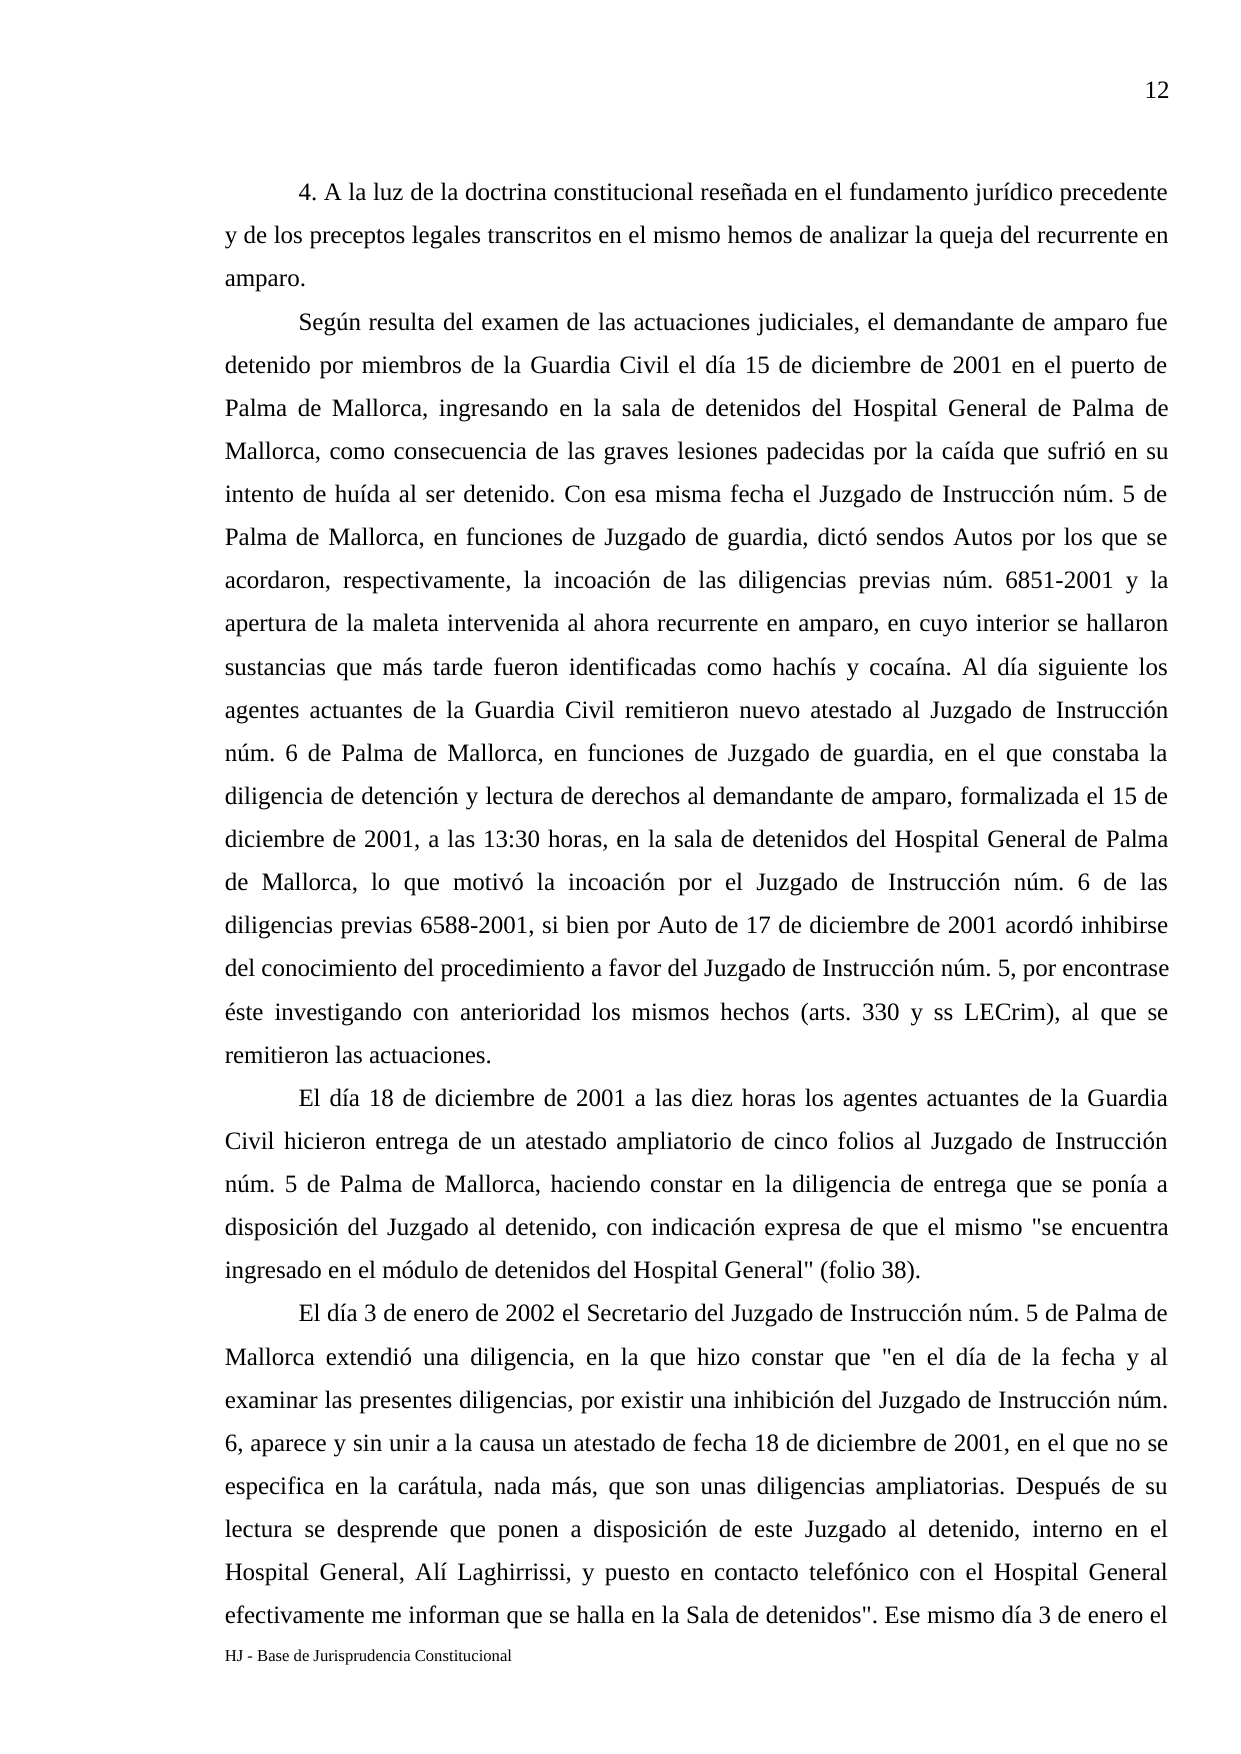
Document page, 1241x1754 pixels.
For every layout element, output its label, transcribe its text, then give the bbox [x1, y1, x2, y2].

text 4. A la luz de la doctrina constitucional reseñada en el fundamento jurídico precedente y de los preceptos legales transcritos en el mismo hemos de analizar la queja del recurrente en amparo. [224, 177, 1169, 292]
text Según resulta del examen de las actuaciones judiciales, el demandante de amparo fue detenido por miembros de la Guardia Civil el día 15 de diciembre de 2001 en el puerto de Palma de Mallorca, ingresando en la sala de detenidos del Hospital General de Palma de Mallorca, como consecuencia de las graves lesiones padecidas por la caída que sufrió en su intento de huída al ser detenido. Con esa misma fecha el Juzgado de Instrucción núm. 5 de Palma de Mallorca, en funciones de Juzgado de guardia, dictó sendos Autos por los que se acordaron, respectivamente, la incoación de las diligencias previas núm. 6851-2001 y la apertura de la maleta intervenida al ahora recurrente en amparo, en cuyo interior se hallaron sustancias que más tarde fueron identificadas como hachís y cocaína. Al día siguiente los agentes actuantes de la Guardia Civil remitieron nuevo atestado al Juzgado de Instrucción núm. 6 de Palma de Mallorca, en funciones de Juzgado de guardia, en el que constaba la diligencia de detención y lectura de derechos al demandante de amparo, formalizada el 15 de diciembre de 2001, a las 13:30 horas, en la sala de detenidos del Hospital General de Palma de Mallorca, lo que motivó la incoación por el Juzgado de Instrucción núm. 6 de las diligencias previas 6588-2001, si bien por Auto de 17 de diciembre de 2001 acordó inhibirse del conocimiento del procedimiento a favor del Juzgado de Instrucción núm. 5, por encontrase éste investigando con anterioridad los mismos hechos (arts. 330 y ss LECrim), al que se remitieron las actuaciones. [224, 307, 1169, 1068]
text El día 18 de diciembre de 2001 a las diez horas los agentes actuantes de la Guardia Civil hicieron entrega de un atestado ampliatorio de cinco folios al Juzgado de Instrucción núm. 5 de Palma de Mallorca, haciendo constar en la diligencia de entrega que se ponía a disposición del Juzgado al detenido, con indicación expresa de que el mismo "se encuentra ingresado en el módulo de detenidos del Hospital General" (folio 38). [224, 1083, 1169, 1284]
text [224, 1298, 1169, 1629]
